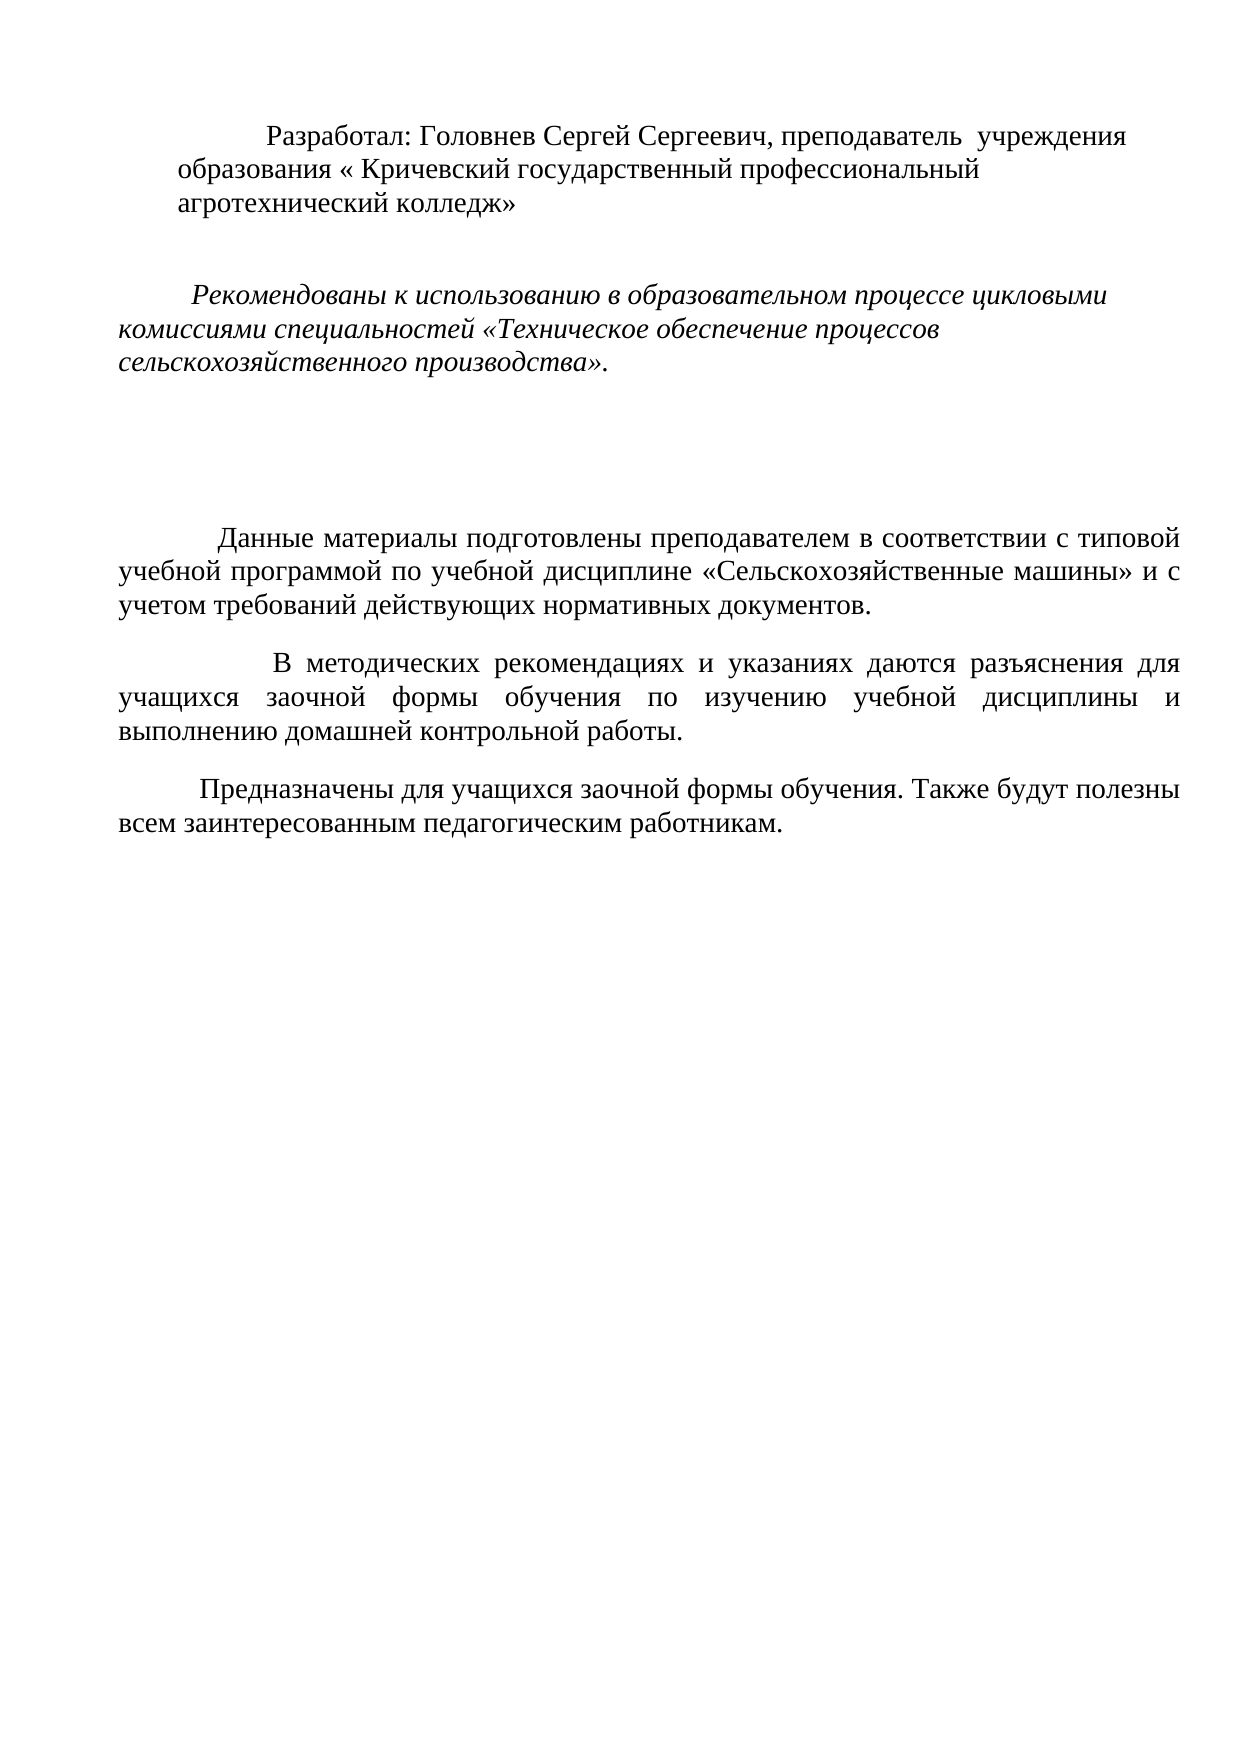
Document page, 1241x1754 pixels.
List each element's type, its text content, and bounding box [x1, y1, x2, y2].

text Рекомендованы к использованию в образовательном процессе цикловыми комиссиями специальностей «Техническое обеспечение процессов сельскохозяйственного производства». [118, 277, 1181, 378]
text Разработал: Головнев Сергей Сергеевич, преподаватель учреждения образования « Кричевский государственный профессиональный агротехнический колледж» [177, 118, 1181, 219]
text В методических рекомендациях и указаниях даются разъяснения для учащихся заочной формы обучения по изучению учебной дисциплины и выполнению домашней контрольной работы. [118, 646, 1181, 746]
text Данные материалы подготовлены преподавателем в соответствии с типовой учебной программой по учебной дисциплине «Сельскохозяйственные машины» и с учетом требований действующих нормативных документов. [118, 520, 1181, 621]
text Предназначены для учащихся заочной формы обучения. Также будут полезны всем заинтересованным педагогическим работникам. [118, 771, 1181, 838]
